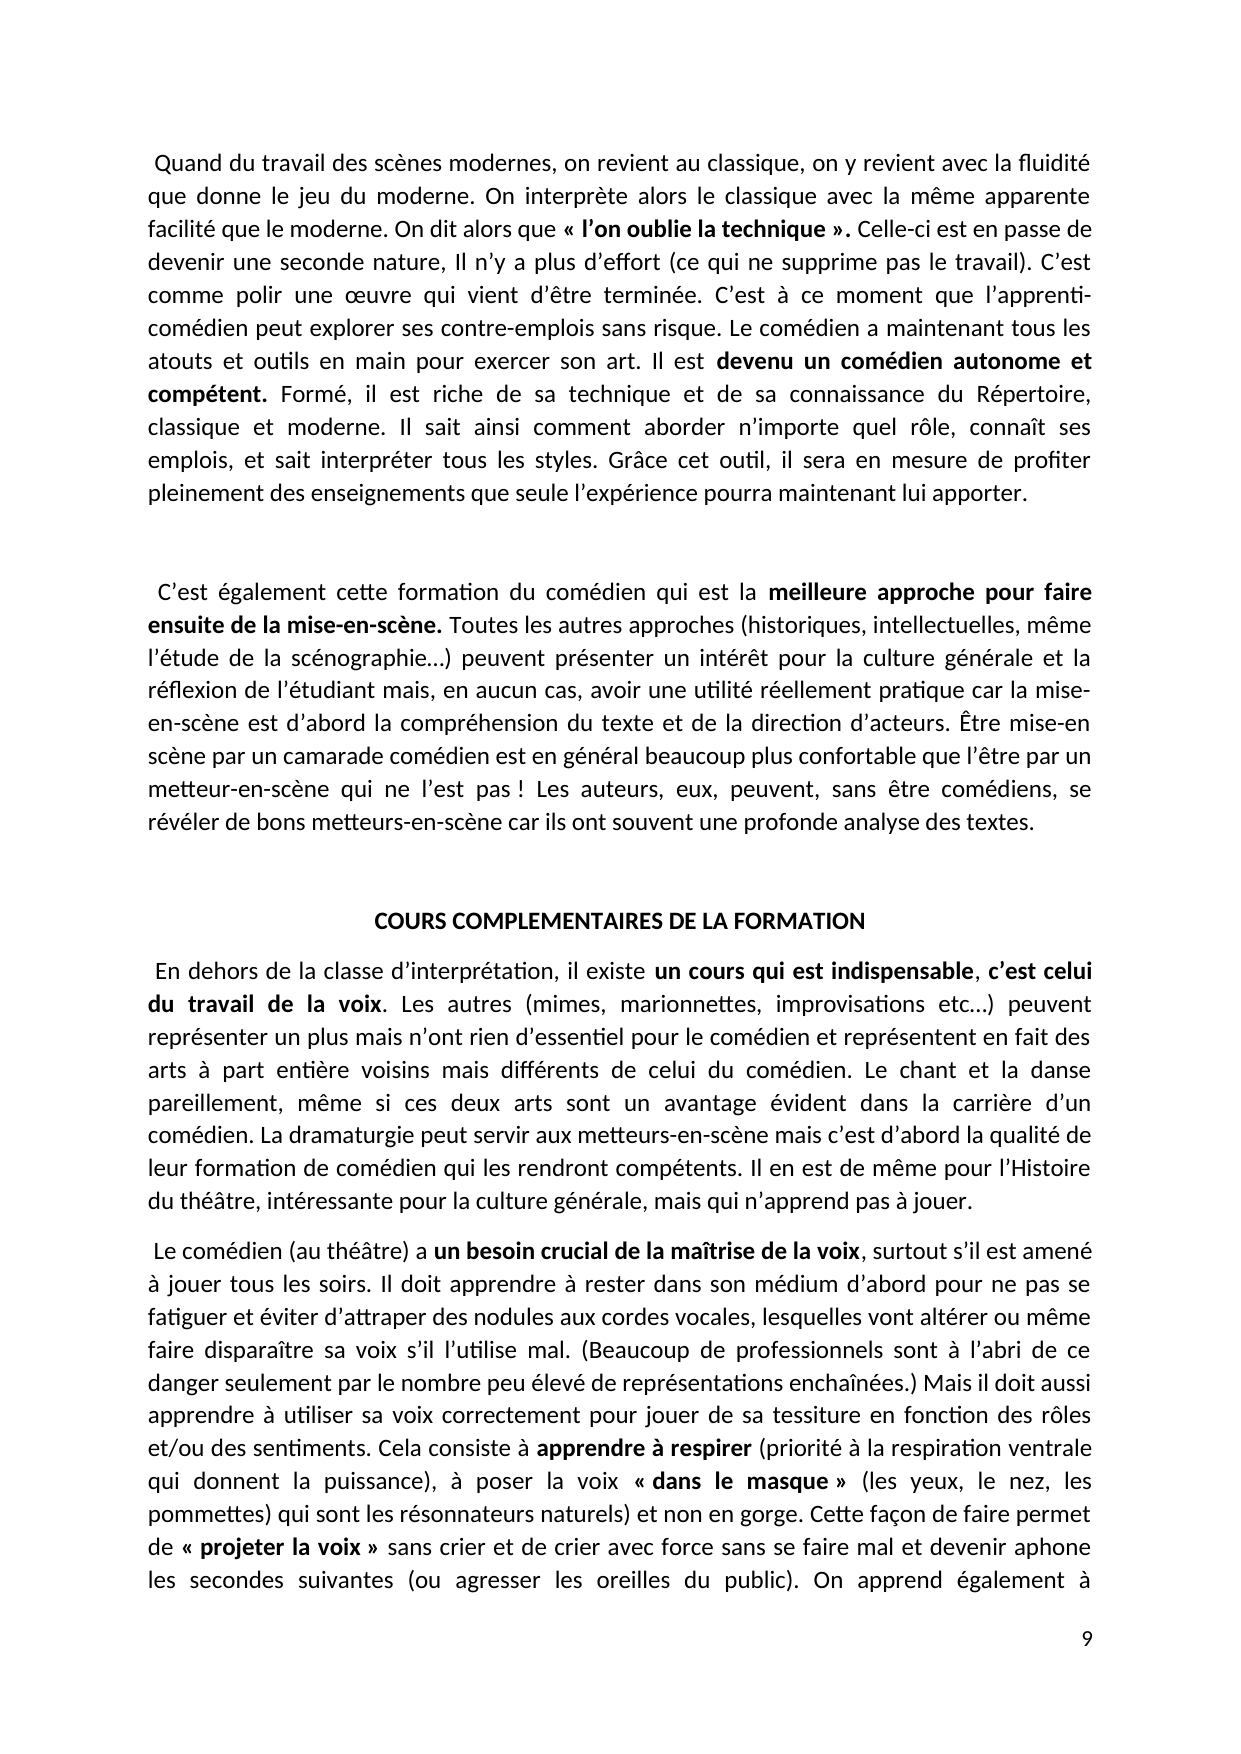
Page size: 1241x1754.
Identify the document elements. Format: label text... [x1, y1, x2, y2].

text En dehors de la classe d’interprétation, il existe un cours qui est indispensable, c’est celui du travail de la voix. Les autres (mimes, marionnettes, improvisations etc…) peuvent représenter un plus mais n’ont rien d’essentiel pour le comédien et représentent en fait des arts à part entière voisins mais différents de celui du comédien. Le chant et la danse pareillement, même si ces deux arts sont un avantage évident dans la carrière d’un comédien. La dramaturgie peut servir aux metteurs-en-scène mais c’est d’abord la qualité de leur formation de comédien qui les rendront compétents. Il en est de même pour l’Histoire du théâtre, intéressante pour la culture générale, mais qui n’apprend pas à jouer. [148, 955, 1093, 1216]
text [148, 1235, 1093, 1595]
text C’est également cette formation du comédien qui est la meilleure approche pour faire ensuite de la mise-en-scène. Toutes les autres approches (historiques, intellectuelles, même l’étude de la scénographie…) peuvent présenter un intérêt pour la culture générale et la réflexion de l’étudiant mais, en aucun cas, avoir une utilité réellement pratique car la mise-en-scène est d’abord la compréhension du texte et de la direction d’acteurs. Être mise-en scène par un camarade comédien est en général beaucoup plus confortable que l’être par un metteur-en-scène qui ne l’est pas ! Les auteurs, eux, peuvent, sans être comédiens, se révéler de bons metteurs-en-scène car ils ont souvent une profonde analyse des textes. [148, 576, 1093, 837]
text Quand du travail des scènes modernes, on revient au classique, on y revient avec la fluidité que donne le jeu du moderne. On interprète alors le classique avec la même apparente facilité que le moderne. On dit alors que « l’on oublie la technique ». Celle-ci est en passe de devenir une seconde nature, Il n’y a plus d’effort (ce qui ne supprime pas le travail). C’est comme polir une œuvre qui vient d’être terminée. C’est à ce moment que l’apprenti-comédien peut explorer ses contre-emplois sans risque. Le comédien a maintenant tous les atouts et outils en main pour exercer son art. Il est devenu un comédien autonome et compétent. Formé, il est riche de sa technique et de sa connaissance du Répertoire, classique et moderne. Il sait ainsi comment aborder n’importe quel rôle, connaît ses emplois, et sait interpréter tous les styles. Grâce cet outil, il sera en mesure de profiter pleinement des enseignements que seule l’expérience pourra maintenant lui apporter. [148, 148, 1093, 507]
text COURS COMPLEMENTAIRES DE LA FORMATION [148, 906, 1093, 936]
